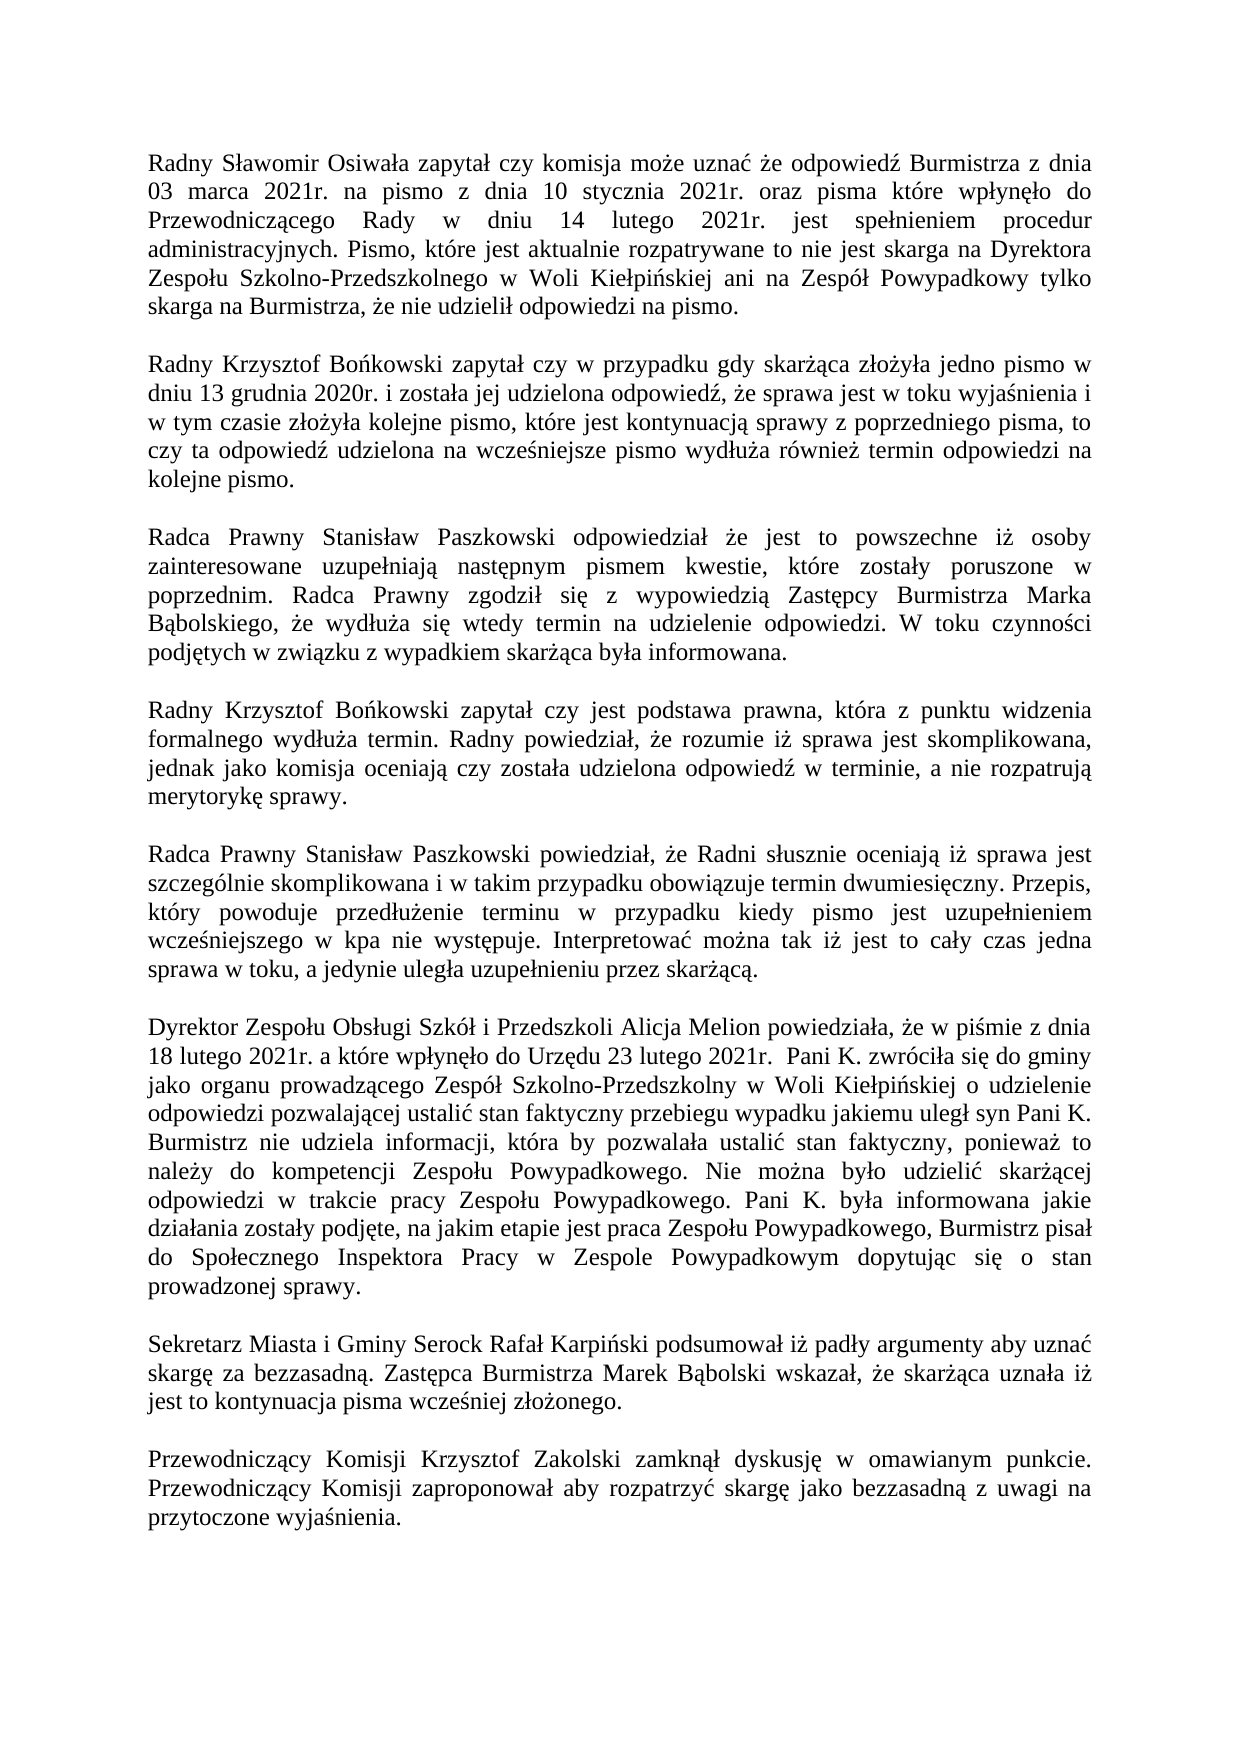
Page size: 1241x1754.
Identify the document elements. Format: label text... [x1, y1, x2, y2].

text Dyrektor Zespołu Obsługi Szkół i Przedszkoli Alicja Melion powiedziała, że w piśmie z dnia 18 lutego 2021r. a które wpłynęło do Urzędu 23 lutego 2021r. Pani K. zwróciła się do gminy jako organu prowadzącego Zespół Szkolno-Przedszkolny w Woli Kiełpińskiej o udzielenie odpowiedzi pozwalającej ustalić stan faktyczny przebiegu wypadku jakiemu uległ syn Pani K. Burmistrz nie udziela informacji, która by pozwalała ustalić stan faktyczny, ponieważ to należy do kompetencji Zespołu Powypadkowego. Nie można było udzielić skarżącej odpowiedzi w trakcie pracy Zespołu Powypadkowego. Pani K. była informowana jakie działania zostały podjęte, na jakim etapie jest praca Zespołu Powypadkowego, Burmistrz pisał do Społecznego Inspektora Pracy w Zespole Powypadkowym dopytując się o stan prowadzonej sprawy. [148, 1012, 1093, 1300]
text Radny Krzysztof Bońkowski zapytał czy jest podstawa prawna, która z punktu widzenia formalnego wydłuża termin. Radny powiedział, że rozumie iż sprawa jest skomplikowana, jednak jako komisja oceniają czy została udzielona odpowiedź w terminie, a nie rozpatrują merytorykę sprawy. [148, 695, 1093, 810]
text Radny Sławomir Osiwała zapytał czy komisja może uznać że odpowiedź Burmistrza z dnia 03 marca 2021r. na pismo z dnia 10 stycznia 2021r. oraz pisma które wpłynęło do Przewodniczącego Rady w dniu 14 lutego 2021r. jest spełnieniem procedur administracyjnych. Pismo, które jest aktualnie rozpatrywane to nie jest skarga na Dyrektora Zespołu Szkolno-Przedszkolnego w Woli Kiełpińskiej ani na Zespół Powypadkowy tylko skarga na Burmistrza, że nie udzielił odpowiedzi na pismo. [148, 148, 1093, 320]
text Radny Krzysztof Bońkowski zapytał czy w przypadku gdy skarżąca złożyła jedno pismo w dniu 13 grudnia 2020r. i została jej udzielona odpowiedź, że sprawa jest w toku wyjaśnienia i w tym czasie złożyła kolejne pismo, które jest kontynuacją sprawy z poprzedniego pisma, to czy ta odpowiedź udzielona na wcześniejsze pismo wydłuża również termin odpowiedzi na kolejne pismo. [148, 349, 1093, 493]
text Radca Prawny Stanisław Paszkowski odpowiedział że jest to powszechne iż osoby zainteresowane uzupełniają następnym pismem kwestie, które zostały poruszone w poprzednim. Radca Prawny zgodził się z wypowiedzią Zastępcy Burmistrza Marka Bąbolskiego, że wydłuża się wtedy termin na udzielenie odpowiedzi. W toku czynności podjętych w związku z wypadkiem skarżąca była informowana. [148, 522, 1093, 666]
text Radca Prawny Stanisław Paszkowski powiedział, że Radni słusznie oceniają iż sprawa jest szczególnie skomplikowana i w takim przypadku obowiązuje termin dwumiesięczny. Przepis, który powoduje przedłużenie terminu w przypadku kiedy pismo jest uzupełnieniem wcześniejszego w kpa nie występuje. Interpretować można tak iż jest to cały czas jedna sprawa w toku, a jedynie uległa uzupełnieniu przez skarżącą. [148, 839, 1093, 983]
text Przewodniczący Komisji Krzysztof Zakolski zamknął dyskusję w omawianym punkcie. Przewodniczący Komisji zaproponował aby rozpatrzyć skargę jako bezzasadną z uwagi na przytoczone wyjaśnienia. [148, 1444, 1093, 1531]
text Sekretarz Miasta i Gminy Serock Rafał Karpiński podsumował iż padły argumenty aby uznać skargę za bezzasadną. Zastępca Burmistrza Marek Bąbolski wskazał, że skarżąca uznała iż jest to kontynuacja pisma wcześniej złożonego. [148, 1329, 1093, 1415]
